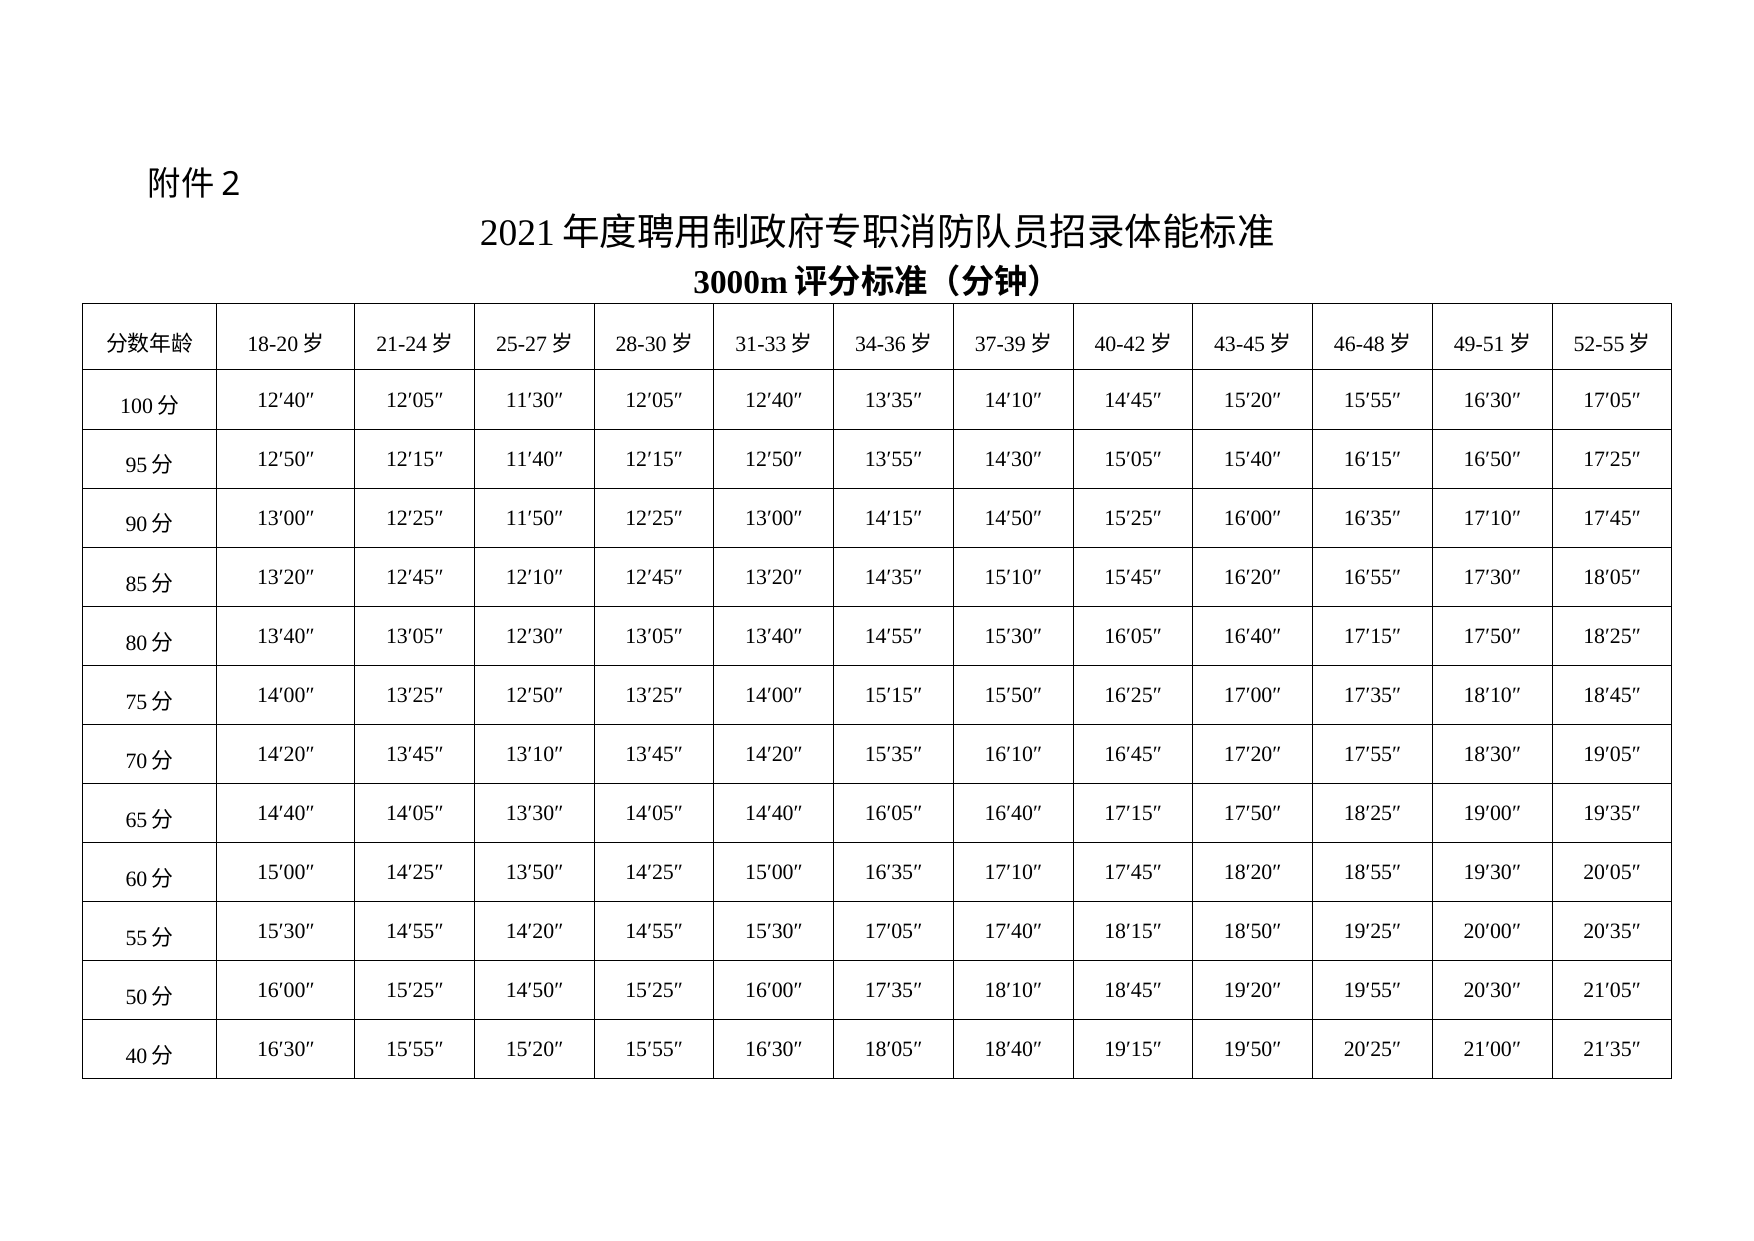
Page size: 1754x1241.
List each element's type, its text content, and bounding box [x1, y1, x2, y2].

table_cell 15′20″ [1193, 370, 1312, 428]
table_cell 15′00″ [217, 843, 354, 901]
table_cell 14′15″ [834, 489, 953, 547]
table_cell 11′50″ [475, 489, 594, 547]
table_cell 14′50″ [954, 489, 1073, 547]
table_cell 17′55″ [1313, 725, 1432, 783]
table_cell 18′05″ [834, 1020, 953, 1078]
table_cell 18′10″ [1433, 666, 1552, 724]
table_cell 12′25″ [595, 489, 713, 547]
table_cell 18′25″ [1553, 607, 1671, 665]
table_cell 16′30″ [1433, 370, 1552, 428]
table_cell 17′35″ [1313, 666, 1432, 724]
table_header 18-20岁 [217, 304, 354, 369]
table_cell 16′05″ [834, 784, 953, 842]
table_cell 14′55″ [834, 607, 953, 665]
table_cell 15′40″ [1193, 430, 1312, 487]
table_cell 14′20″ [475, 902, 594, 960]
table_cell 16′00″ [217, 961, 354, 1019]
table_cell 100分 [83, 370, 216, 428]
table_header 21-24岁 [355, 304, 474, 369]
table_cell 14′25″ [355, 843, 474, 901]
table_cell 16′00″ [714, 961, 833, 1019]
table_cell 17′15″ [1074, 784, 1192, 842]
table_cell 40分 [83, 1020, 216, 1078]
table_cell 95分 [83, 430, 216, 487]
table_cell 12′50″ [217, 430, 354, 487]
table_cell 60分 [83, 843, 216, 901]
table_cell 16′35″ [834, 843, 953, 901]
table_cell 12′45″ [355, 548, 474, 606]
table_cell 16′35″ [1313, 489, 1432, 547]
table_cell 12′50″ [475, 666, 594, 724]
table_header 52-55岁 [1553, 304, 1671, 369]
table_cell 14′40″ [714, 784, 833, 842]
table_cell 17′15″ [1313, 607, 1432, 665]
table_cell 16′00″ [1193, 489, 1312, 547]
text 附件2 [148, 149, 1606, 207]
table_cell 17′45″ [1553, 489, 1671, 547]
table_cell 15′00″ [714, 843, 833, 901]
table_cell 18′05″ [1553, 548, 1671, 606]
table_cell 20′00″ [1433, 902, 1552, 960]
table_cell 15′25″ [355, 961, 474, 1019]
table_cell 12′15″ [595, 430, 713, 487]
table_cell 17′05″ [1553, 370, 1671, 428]
table_cell 12′40″ [714, 370, 833, 428]
table_header 28-30岁 [595, 304, 713, 369]
table_cell 13′25″ [595, 666, 713, 724]
table_cell 16′05″ [1074, 607, 1192, 665]
table_cell 12′50″ [714, 430, 833, 487]
table_cell 21′35″ [1553, 1020, 1671, 1078]
table_cell 90分 [83, 489, 216, 547]
table_cell 17′25″ [1553, 430, 1671, 487]
table_cell 14′20″ [217, 725, 354, 783]
table_cell 17′05″ [834, 902, 953, 960]
table_cell 19′20″ [1193, 961, 1312, 1019]
table_cell 14′45″ [1074, 370, 1192, 428]
table_cell 65分 [83, 784, 216, 842]
table_header 34-36岁 [834, 304, 953, 369]
table_cell 15′25″ [1074, 489, 1192, 547]
table_cell 13′35″ [834, 370, 953, 428]
table_header 49-51岁 [1433, 304, 1552, 369]
table_cell 14′05″ [355, 784, 474, 842]
table_cell 16′30″ [217, 1020, 354, 1078]
table_cell 12′25″ [355, 489, 474, 547]
table_cell 17′10″ [1433, 489, 1552, 547]
table_cell 15′35″ [834, 725, 953, 783]
table_cell 13′20″ [714, 548, 833, 606]
table_cell 13′00″ [714, 489, 833, 547]
table_cell 17′00″ [1193, 666, 1312, 724]
table_cell 18′45″ [1553, 666, 1671, 724]
table_cell 13′05″ [355, 607, 474, 665]
table_cell 13′10″ [475, 725, 594, 783]
table_cell 13′45″ [595, 725, 713, 783]
table_cell 14′35″ [834, 548, 953, 606]
table_cell 11′30″ [475, 370, 594, 428]
table_cell 18′50″ [1193, 902, 1312, 960]
table_cell 16′55″ [1313, 548, 1432, 606]
table_cell 13′05″ [595, 607, 713, 665]
table_cell 13′00″ [217, 489, 354, 547]
table_cell 18′40″ [954, 1020, 1073, 1078]
table_cell 19′05″ [1553, 725, 1671, 783]
table_cell 19′15″ [1074, 1020, 1192, 1078]
table_header 31-33岁 [714, 304, 833, 369]
table_cell 16′30″ [714, 1020, 833, 1078]
table_cell 21′05″ [1553, 961, 1671, 1019]
table_cell 15′30″ [954, 607, 1073, 665]
table_cell 13′40″ [217, 607, 354, 665]
table_cell 15′25″ [595, 961, 713, 1019]
table_cell 15′30″ [217, 902, 354, 960]
table_header 40-42岁 [1074, 304, 1192, 369]
table_cell 18′20″ [1193, 843, 1312, 901]
table_cell 15′15″ [834, 666, 953, 724]
table_cell 14′30″ [954, 430, 1073, 487]
table_cell 18′25″ [1313, 784, 1432, 842]
table_cell 12′10″ [475, 548, 594, 606]
table_cell 20′30″ [1433, 961, 1552, 1019]
table_cell 12′40″ [217, 370, 354, 428]
table_cell 14′50″ [475, 961, 594, 1019]
table_cell 16′50″ [1433, 430, 1552, 487]
table_cell 17′30″ [1433, 548, 1552, 606]
table_header 25-27岁 [475, 304, 594, 369]
table_cell 15′10″ [954, 548, 1073, 606]
table_cell 13′30″ [475, 784, 594, 842]
table_cell 12′05″ [355, 370, 474, 428]
table_cell 16′40″ [1193, 607, 1312, 665]
table_cell 70分 [83, 725, 216, 783]
table_cell 18′10″ [954, 961, 1073, 1019]
table_cell 18′30″ [1433, 725, 1552, 783]
table_cell 18′15″ [1074, 902, 1192, 960]
table_cell 14′25″ [595, 843, 713, 901]
table_cell 19′30″ [1433, 843, 1552, 901]
table_cell 17′45″ [1074, 843, 1192, 901]
table_cell 19′50″ [1193, 1020, 1312, 1078]
table_cell 16′40″ [954, 784, 1073, 842]
table_header 分数年龄 [83, 304, 216, 369]
table_cell 14′55″ [355, 902, 474, 960]
table_cell 18′55″ [1313, 843, 1432, 901]
table_cell 17′40″ [954, 902, 1073, 960]
table_cell 19′35″ [1553, 784, 1671, 842]
table_cell 85分 [83, 548, 216, 606]
table_cell 15′20″ [475, 1020, 594, 1078]
table_cell 15′05″ [1074, 430, 1192, 487]
table_cell 19′55″ [1313, 961, 1432, 1019]
table_cell 17′50″ [1433, 607, 1552, 665]
table_cell 12′45″ [595, 548, 713, 606]
table_cell 20′25″ [1313, 1020, 1432, 1078]
table_cell 17′10″ [954, 843, 1073, 901]
table_cell 14′40″ [217, 784, 354, 842]
table_cell 17′35″ [834, 961, 953, 1019]
table_cell 16′25″ [1074, 666, 1192, 724]
table_cell 17′20″ [1193, 725, 1312, 783]
table_cell 55分 [83, 902, 216, 960]
table_cell 12′15″ [355, 430, 474, 487]
table_cell 20′05″ [1553, 843, 1671, 901]
table_cell 15′55″ [595, 1020, 713, 1078]
table_cell 15′45″ [1074, 548, 1192, 606]
table_cell 16′10″ [954, 725, 1073, 783]
table_cell 50分 [83, 961, 216, 1019]
table_cell 12′30″ [475, 607, 594, 665]
table_cell 21′00″ [1433, 1020, 1552, 1078]
table_cell 20′35″ [1553, 902, 1671, 960]
table_cell 16′15″ [1313, 430, 1432, 487]
table_cell 19′00″ [1433, 784, 1552, 842]
table_cell 15′55″ [1313, 370, 1432, 428]
table_cell 75分 [83, 666, 216, 724]
table_header 43-45岁 [1193, 304, 1312, 369]
table_cell 17′50″ [1193, 784, 1312, 842]
table_header 46-48岁 [1313, 304, 1432, 369]
table_cell 80分 [83, 607, 216, 665]
table_cell 13′55″ [834, 430, 953, 487]
table_cell 13′40″ [714, 607, 833, 665]
text 2021年度聘用制政府专职消防队员招录体能标准 3000m评分标准（分钟） [148, 207, 1606, 303]
table_cell 12′05″ [595, 370, 713, 428]
table_cell 13′20″ [217, 548, 354, 606]
table_cell 13′25″ [355, 666, 474, 724]
table_cell 14′10″ [954, 370, 1073, 428]
table_cell 18′45″ [1074, 961, 1192, 1019]
table_cell 15′50″ [954, 666, 1073, 724]
table_cell 11′40″ [475, 430, 594, 487]
table_cell 15′30″ [714, 902, 833, 960]
table_cell 14′05″ [595, 784, 713, 842]
table_cell 15′55″ [355, 1020, 474, 1078]
table_header 37-39岁 [954, 304, 1073, 369]
table_cell 14′00″ [217, 666, 354, 724]
table_cell 13′50″ [475, 843, 594, 901]
table_cell 19′25″ [1313, 902, 1432, 960]
table_cell 16′45″ [1074, 725, 1192, 783]
table_cell 14′55″ [595, 902, 713, 960]
table_cell 16′20″ [1193, 548, 1312, 606]
table_cell 13′45″ [355, 725, 474, 783]
table_cell 14′20″ [714, 725, 833, 783]
table_cell 14′00″ [714, 666, 833, 724]
